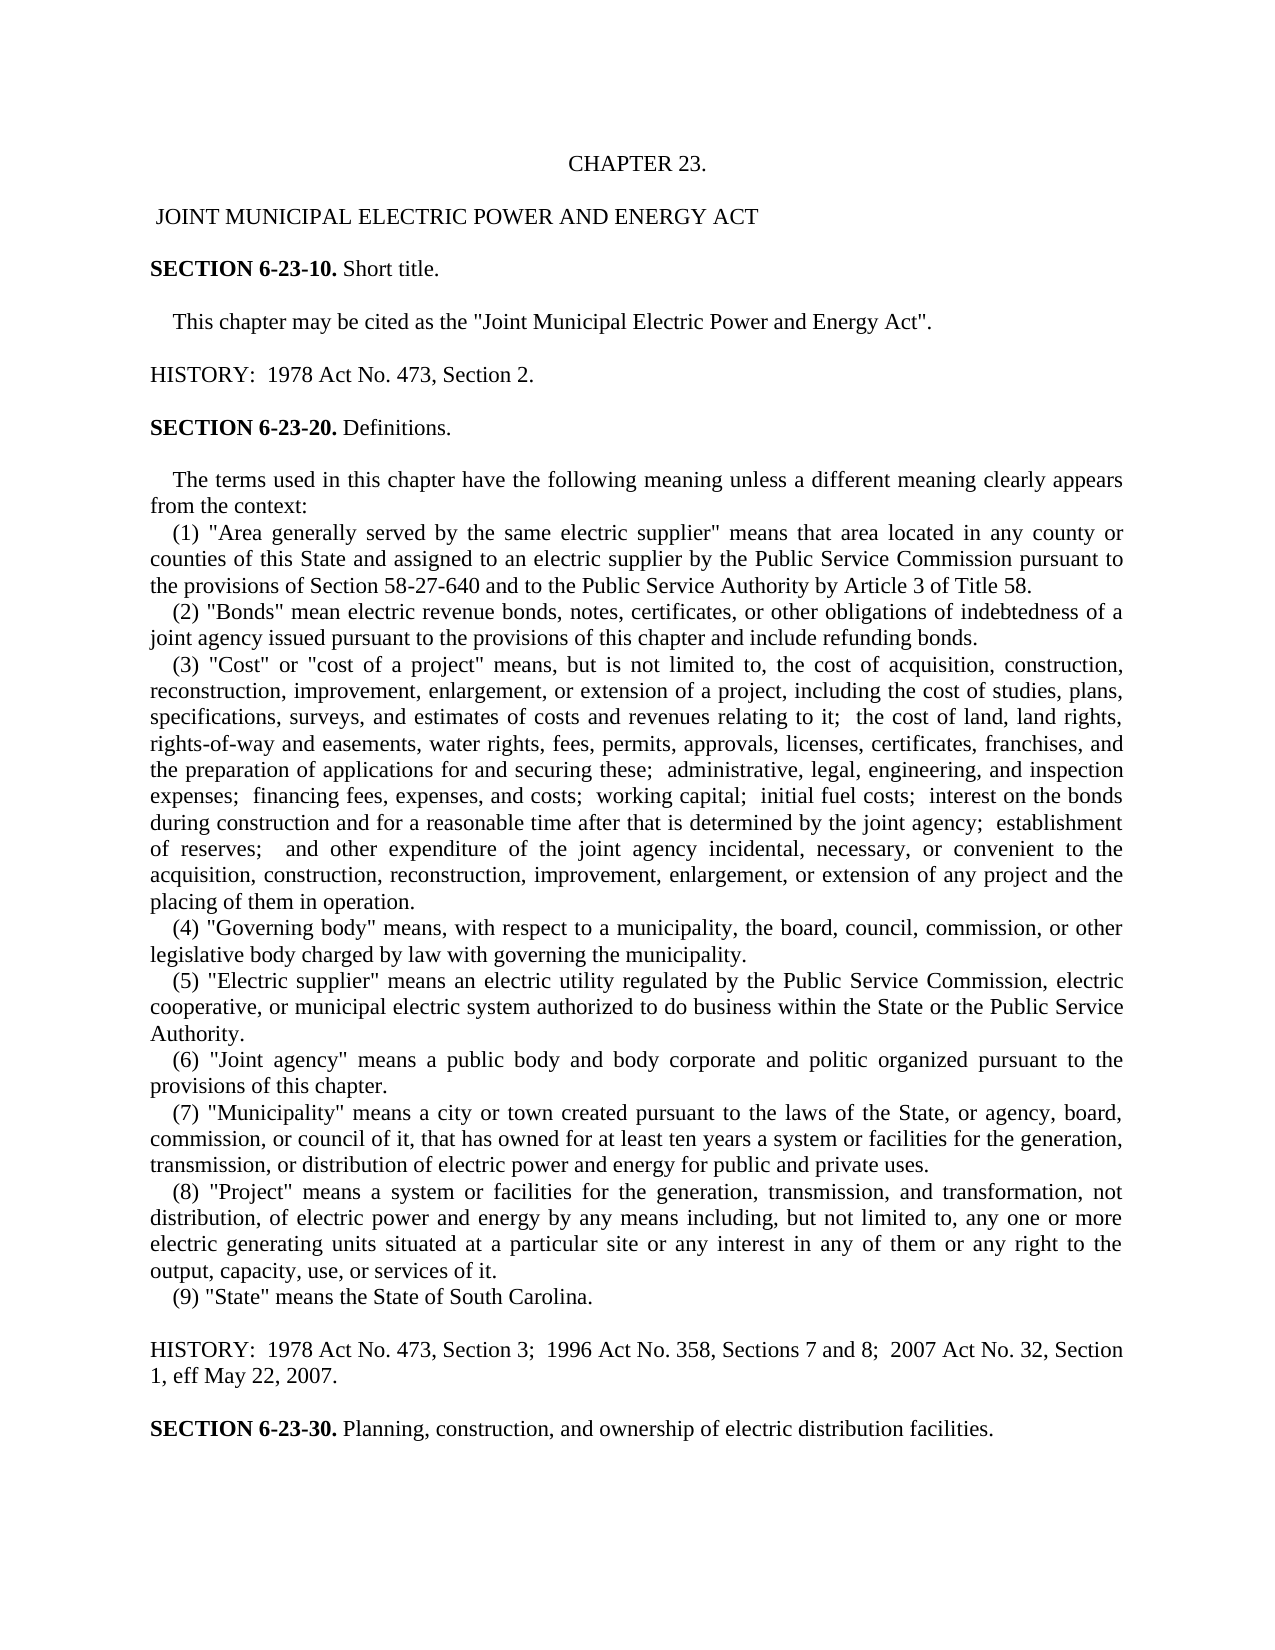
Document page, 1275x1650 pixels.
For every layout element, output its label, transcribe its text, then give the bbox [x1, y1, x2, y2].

text (5) "Electric supplier" means an electric utility regulated by the Public Service Commission, electric cooperative, or municipal electric system authorized to do business within the State or the Public Service Authority. [150, 967, 1125, 1046]
text (9) "State" means the State of South Carolina. [150, 1283, 1125, 1309]
text SECTION 6-23-10. Short title. [150, 255, 1125, 282]
text SECTION 6-23-30. Planning, construction, and ownership of electric distribution facilities. [150, 1415, 1125, 1441]
text SECTION 6-23-20. Definitions. [150, 413, 1125, 440]
text (1) "Area generally served by the same electric supplier" means that area located in any county or counties of this State and assigned to an electric supplier by the Public Service Commission pursuant to the provisions of Section 58-27-640 and to the Public Service Authority by Article 3 of Title 58. [150, 519, 1125, 598]
text (3) "Cost" or "cost of a project" means, but is not limited to, the cost of acquisition, construction, reconstruction, improvement, enlargement, or extension of a project, including the cost of studies, plans, specifications, surveys, and estimates of costs and revenues relating to it; the cost of land, land rights, rights-of-way and easements, water rights, fees, permits, approvals, licenses, certificates, franchises, and the preparation of applications for and securing these; administrative, legal, engineering, and inspection expenses; financing fees, expenses, and costs; working capital; initial fuel costs; interest on the bonds during construction and for a reasonable time after that is determined by the joint agency; establishment of reserves; and other expenditure of the joint agency incidental, necessary, or convenient to the acquisition, construction, reconstruction, improvement, enlargement, or extension of any project and the placing of them in operation. [150, 651, 1125, 914]
text JOINT MUNICIPAL ELECTRIC POWER AND ENERGY ACT [150, 203, 1125, 229]
text The terms used in this chapter have the following meaning unless a different meaning clearly appears from the context: [150, 466, 1125, 519]
text HISTORY: 1978 Act No. 473, Section 3; 1996 Act No. 358, Sections 7 and 8; 2007 Act No. 32, Section 1, eff May 22, 2007. [150, 1336, 1125, 1389]
text (7) "Municipality" means a city or town created pursuant to the laws of the State, or agency, board, commission, or council of it, that has owned for at least ten years a system or facilities for the generation, transmission, or distribution of electric power and energy for public and private uses. [150, 1099, 1125, 1178]
text CHAPTER 23. [150, 150, 1125, 176]
text (6) "Joint agency" means a public body and body corporate and politic organized pursuant to the provisions of this chapter. [150, 1046, 1125, 1099]
text (2) "Bonds" mean electric revenue bonds, notes, certificates, or other obligations of indebtedness of a joint agency issued pursuant to the provisions of this chapter and include refunding bonds. [150, 598, 1125, 651]
text (8) "Project" means a system or facilities for the generation, transmission, and transformation, not distribution, of electric power and energy by any means including, but not limited to, any one or more electric generating units situated at a particular site or any interest in any of them or any right to the output, capacity, use, or services of it. [150, 1178, 1125, 1283]
text This chapter may be cited as the "Joint Municipal Electric Power and Energy Act". [150, 308, 1125, 334]
text (4) "Governing body" means, with respect to a municipality, the board, council, commission, or other legislative body charged by law with governing the municipality. [150, 914, 1125, 967]
text HISTORY: 1978 Act No. 473, Section 2. [150, 361, 1125, 387]
